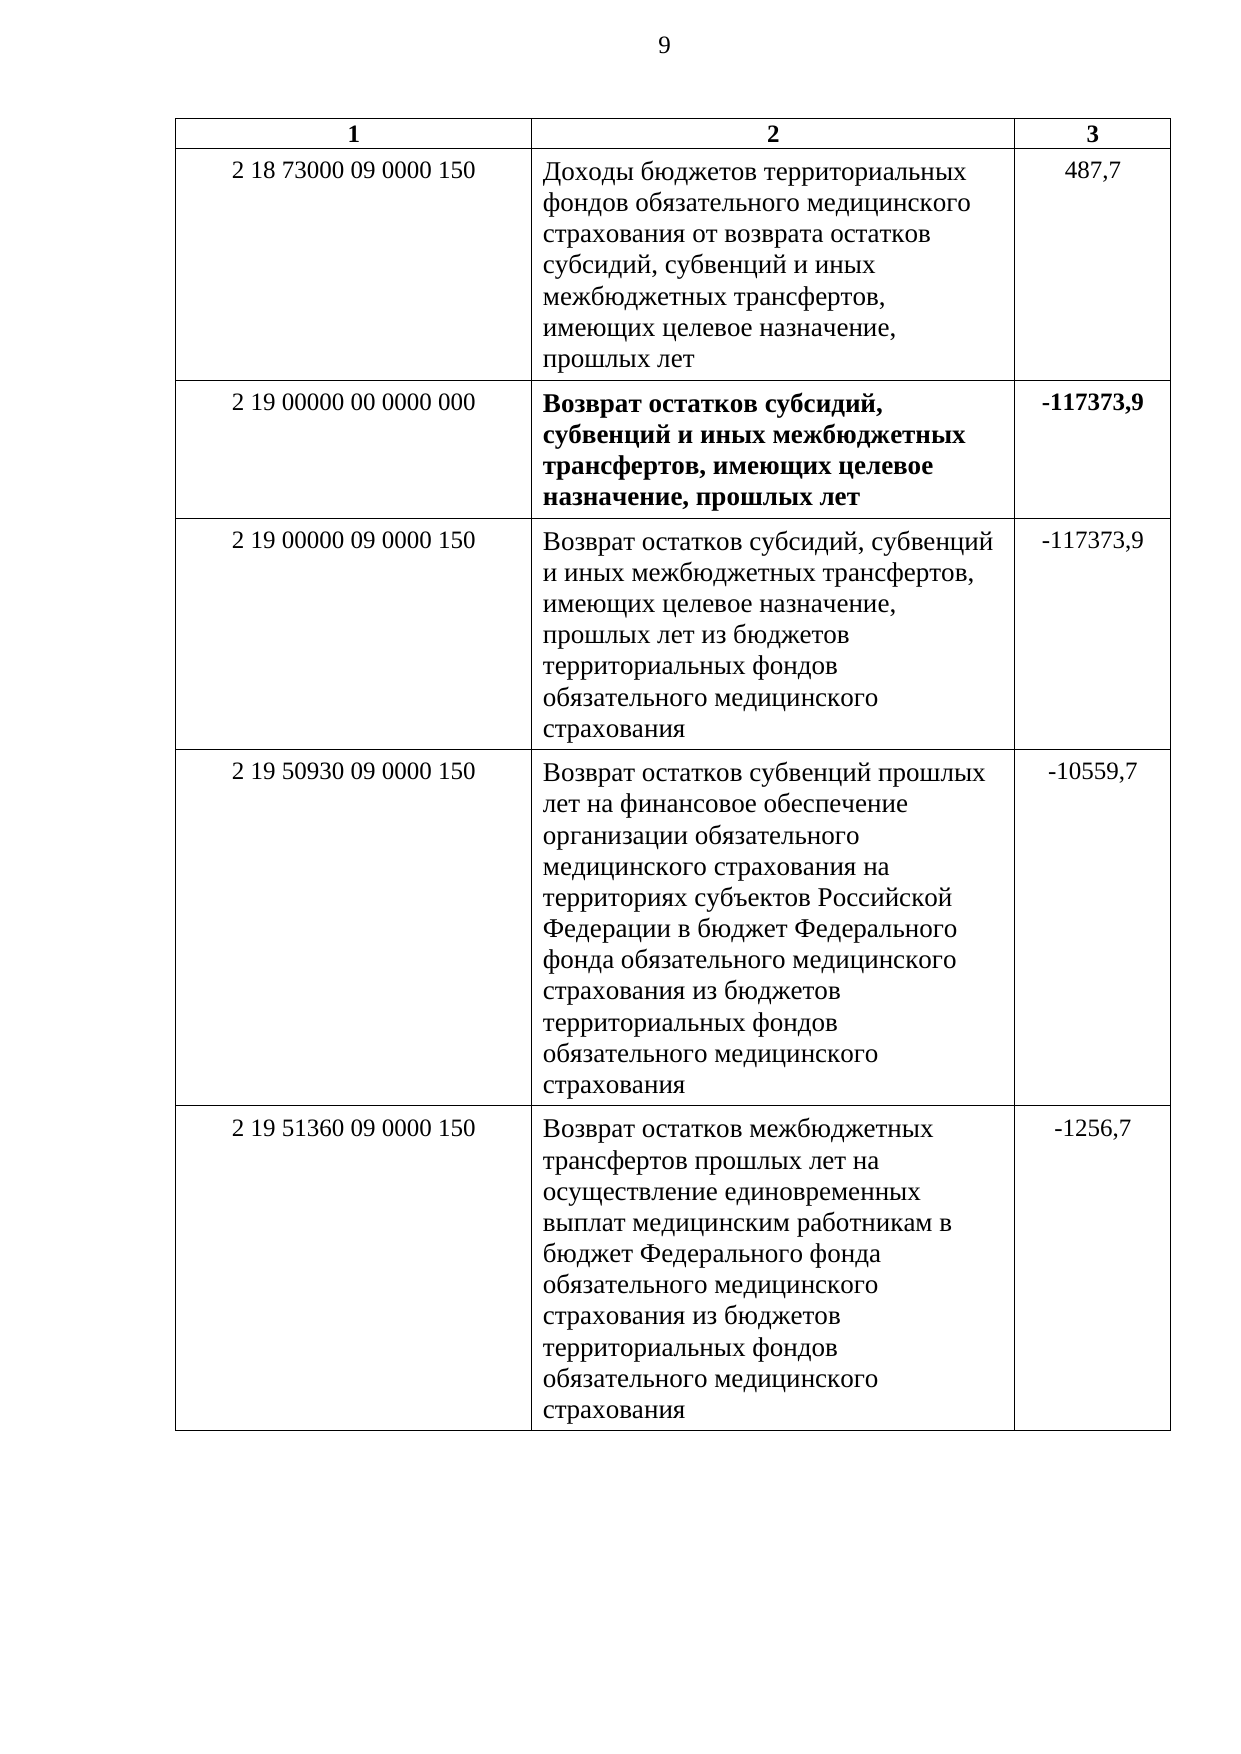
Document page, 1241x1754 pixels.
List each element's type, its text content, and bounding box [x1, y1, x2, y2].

table_cell 2 18 73000 09 0000 150 [176, 149, 531, 379]
table_cell Возврат остатков субсидий, субвенций и иных межбюджетных трансфертов, имеющих целевое назначение, прошлых лет [532, 381, 1014, 518]
table_header 1 [176, 119, 531, 148]
table_cell 487,7 [1015, 149, 1170, 379]
table_cell 2 19 51360 09 0000 150 [176, 1106, 531, 1430]
table_header 3 [1015, 119, 1170, 148]
table_cell 2 19 00000 00 0000 000 [176, 381, 531, 518]
table_cell Возврат остатков межбюджетных трансфертов прошлых лет на осуществление единовременных выплат медицинским работникам в бюджет Федерального фонда обязательного медицинского страхования из бюджетов территориальных фондов обязательного медицинского страхования [532, 1106, 1014, 1430]
table_cell -10559,7 [1015, 750, 1170, 1105]
table_cell -117373,9 [1015, 381, 1170, 518]
table_cell 2 19 50930 09 0000 150 [176, 750, 531, 1105]
table_cell -1256,7 [1015, 1106, 1170, 1430]
table_cell 2 19 00000 09 0000 150 [176, 519, 531, 749]
table_cell Возврат остатков субвенций прошлых лет на финансовое обеспечение организации обязательного медицинского страхования на территориях субъектов Российской Федерации в бюджет Федерального фонда обязательного медицинского страхования из бюджетов территориальных фондов обязательного медицинского страхования [532, 750, 1014, 1105]
table_cell Возврат остатков субсидий, субвенций и иных межбюджетных трансфертов, имеющих целевое назначение, прошлых лет из бюджетов территориальных фондов обязательного медицинского страхования [532, 519, 1014, 749]
table_header 2 [532, 119, 1014, 148]
table_cell -117373,9 [1015, 519, 1170, 749]
